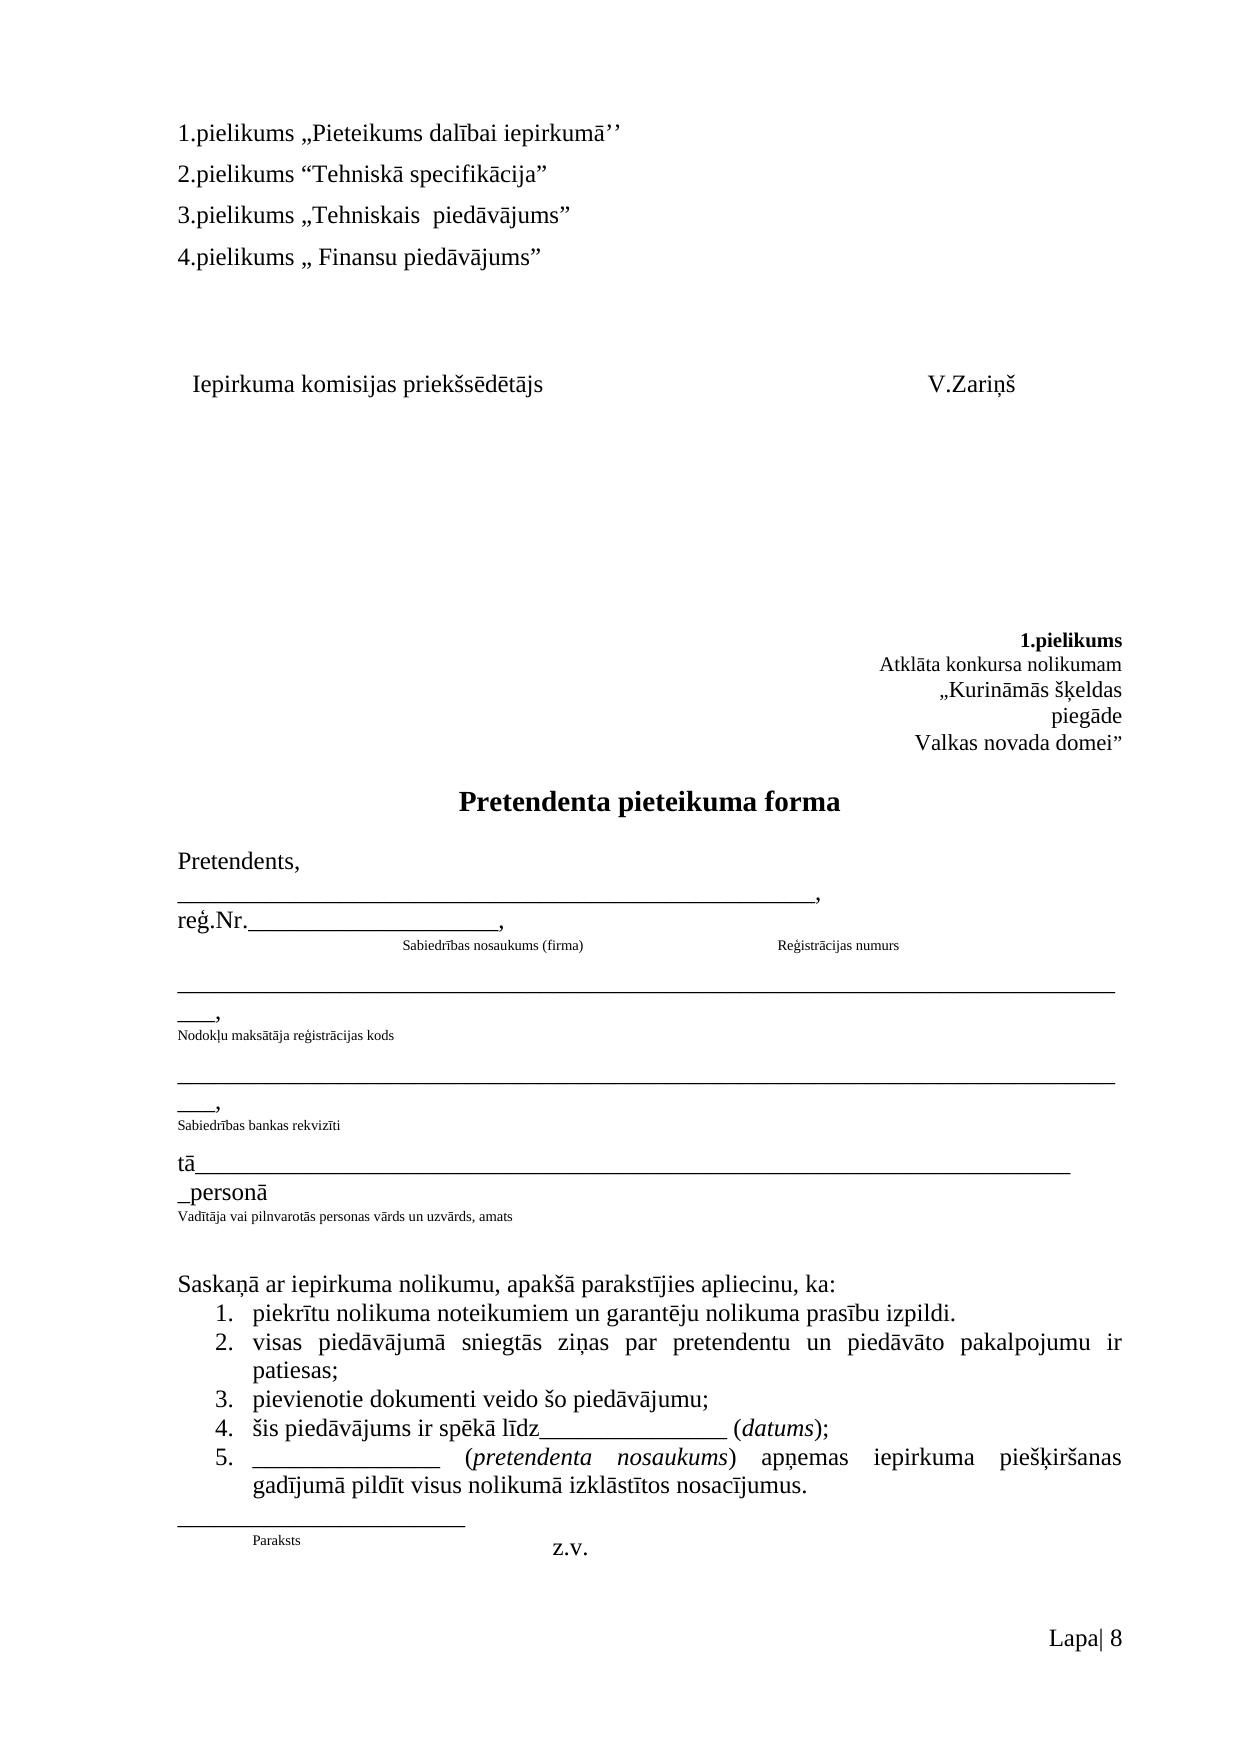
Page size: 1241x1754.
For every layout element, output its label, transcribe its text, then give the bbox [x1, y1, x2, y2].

text 1.pielikums „Pieteikums dalībai iepirkumā’’ [177, 118, 1122, 147]
text piegāde [177, 703, 1122, 729]
text Iepirkuma komisijas priekšsēdētājs V.Zariņš [192, 369, 1122, 398]
text Pretendenta pieteikuma forma [177, 784, 1122, 818]
text Sabiedrības nosaukums (firma) Reģistrācijas numurs [327, 936, 1122, 965]
text 4.pielikums „ Finansu piedāvājums” [177, 242, 1122, 271]
text 3.pielikums „Tehniskais piedāvājums” [177, 201, 1122, 229]
text tā_______________________________________________________________________personā [177, 1148, 1122, 1206]
text 2.pielikums “Tehniskā specifikācija” [177, 159, 1122, 188]
text Vadītāja vai pilnvarotās personas vārds un uzvārds, amats [177, 1208, 1122, 1236]
text Nodokļu maksātāja reģistrācijas kods [177, 1027, 1122, 1056]
text _______________________ [177, 1501, 1122, 1530]
list piekrītu nolikuma noteikumiem un garantēju nolikuma prasību izpildi. [215, 1298, 1122, 1327]
text Saskaņā ar iepirkuma nolikumu, apakšā parakstījies apliecinu, ka: [177, 1269, 1122, 1298]
text Pretendents, [177, 846, 1122, 875]
text Paraksts z.v. [177, 1532, 1122, 1561]
text Valkas novada domei” [177, 729, 1122, 755]
text ______________________________________________________________________________, [177, 967, 1122, 1025]
list šis piedāvājums ir spēkā līdz_______________ (datums); [215, 1413, 1122, 1442]
text ___________________________________________________, reģ.Nr.____________________, [177, 877, 1122, 934]
text 1.pielikums [177, 628, 1122, 652]
list pievienotie dokumenti veido šo piedāvājumu; [215, 1384, 1122, 1413]
text „Kurināmās šķeldas [177, 676, 1122, 703]
list _______________ (pretendenta nosaukums) apņemas iepirkuma piešķiršanas gadījumā pildīt visus nolikumā izklāstītos nosacījumus. [215, 1442, 1122, 1499]
list visas piedāvājumā sniegtās ziņas par pretendentu un piedāvāto pakalpojumu ir patiesas; [215, 1327, 1122, 1384]
text Sabiedrības bankas rekvizīti [177, 1117, 1122, 1146]
text Atklāta konkursa nolikumam [177, 652, 1122, 676]
text ______________________________________________________________________________, [177, 1058, 1122, 1115]
